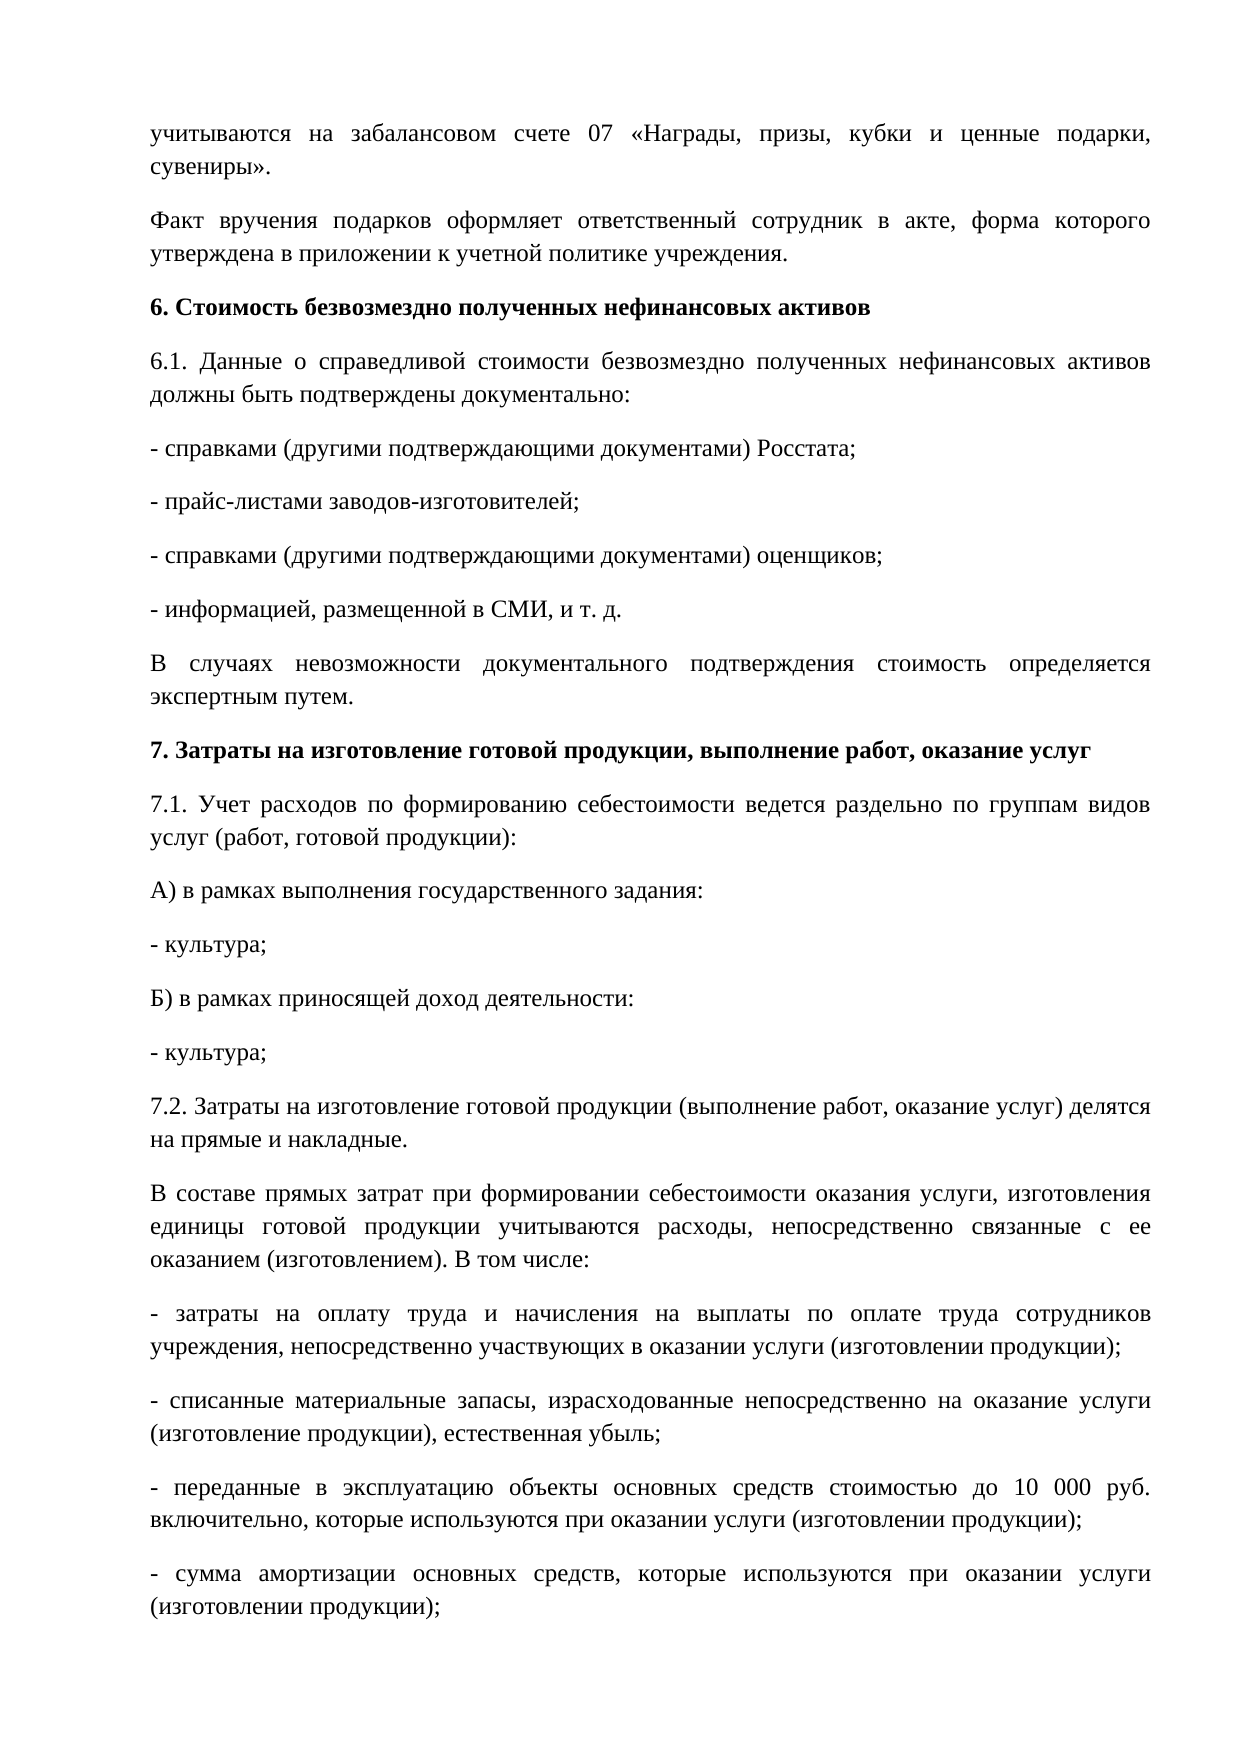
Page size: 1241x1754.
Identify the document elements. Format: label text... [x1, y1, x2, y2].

text - справками (другими подтверждающими документами) оценщиков; [150, 540, 1152, 569]
text В составе прямых затрат при формировании себестоимости оказания услуги, изготовления единицы готовой продукции учитываются расходы, непосредственно связанные с ее оказанием (изготовлением). В том числе: [150, 1178, 1152, 1273]
text - справками (другими подтверждающими документами) Росстата; [150, 433, 1152, 461]
text 7.1. Учет расходов по формированию себестоимости ведется раздельно по группам видов услуг (работ, готовой продукции): [150, 789, 1152, 851]
text - списанные материальные запасы, израсходованные непосредственно на оказание услуги (изготовление продукции), естественная убыль; [150, 1385, 1152, 1446]
text - культура; [150, 1037, 1152, 1066]
text Б) в рамках приносящей доход деятельности: [150, 983, 1152, 1012]
text - затраты на оплату труда и начисления на выплаты по оплате труда сотрудников учреждения, непосредственно участвующих в оказании услуги (изготовлении продукции); [150, 1298, 1152, 1359]
text 6.1. Данные о справедливой стоимости безвозмездно полученных нефинансовых активов должны быть подтверждены документально: [150, 346, 1152, 407]
text - сумма амортизации основных средств, которые используются при оказании услуги (изготовлении продукции); [150, 1558, 1152, 1620]
text - переданные в эксплуатацию объекты основных средств стоимостью до 10 000 руб. включительно, которые используются при оказании услуги (изготовлении продукции); [150, 1472, 1152, 1533]
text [150, 118, 1152, 180]
text 6. Стоимость безвозмездно полученных нефинансовых активов [150, 292, 1152, 321]
text В случаях невозможности документального подтверждения стоимость определяется экспертным путем. [150, 648, 1152, 710]
text 7.2. Затраты на изготовление готовой продукции (выполнение работ, оказание услуг) делятся на прямые и накладные. [150, 1091, 1152, 1153]
text А) в рамках выполнения государственного задания: [150, 876, 1152, 904]
text - культура; [150, 929, 1152, 958]
text - прайс-листами заводов-изготовителей; [150, 486, 1152, 515]
text Факт вручения подарков оформляет ответственный сотрудник в акте, форма которого утверждена в приложении к учетной политике учреждения. [150, 205, 1152, 267]
text - информацией, размещенной в СМИ, и т. д. [150, 594, 1152, 623]
text 7. Затраты на изготовление готовой продукции, выполнение работ, оказание услуг [150, 735, 1152, 764]
